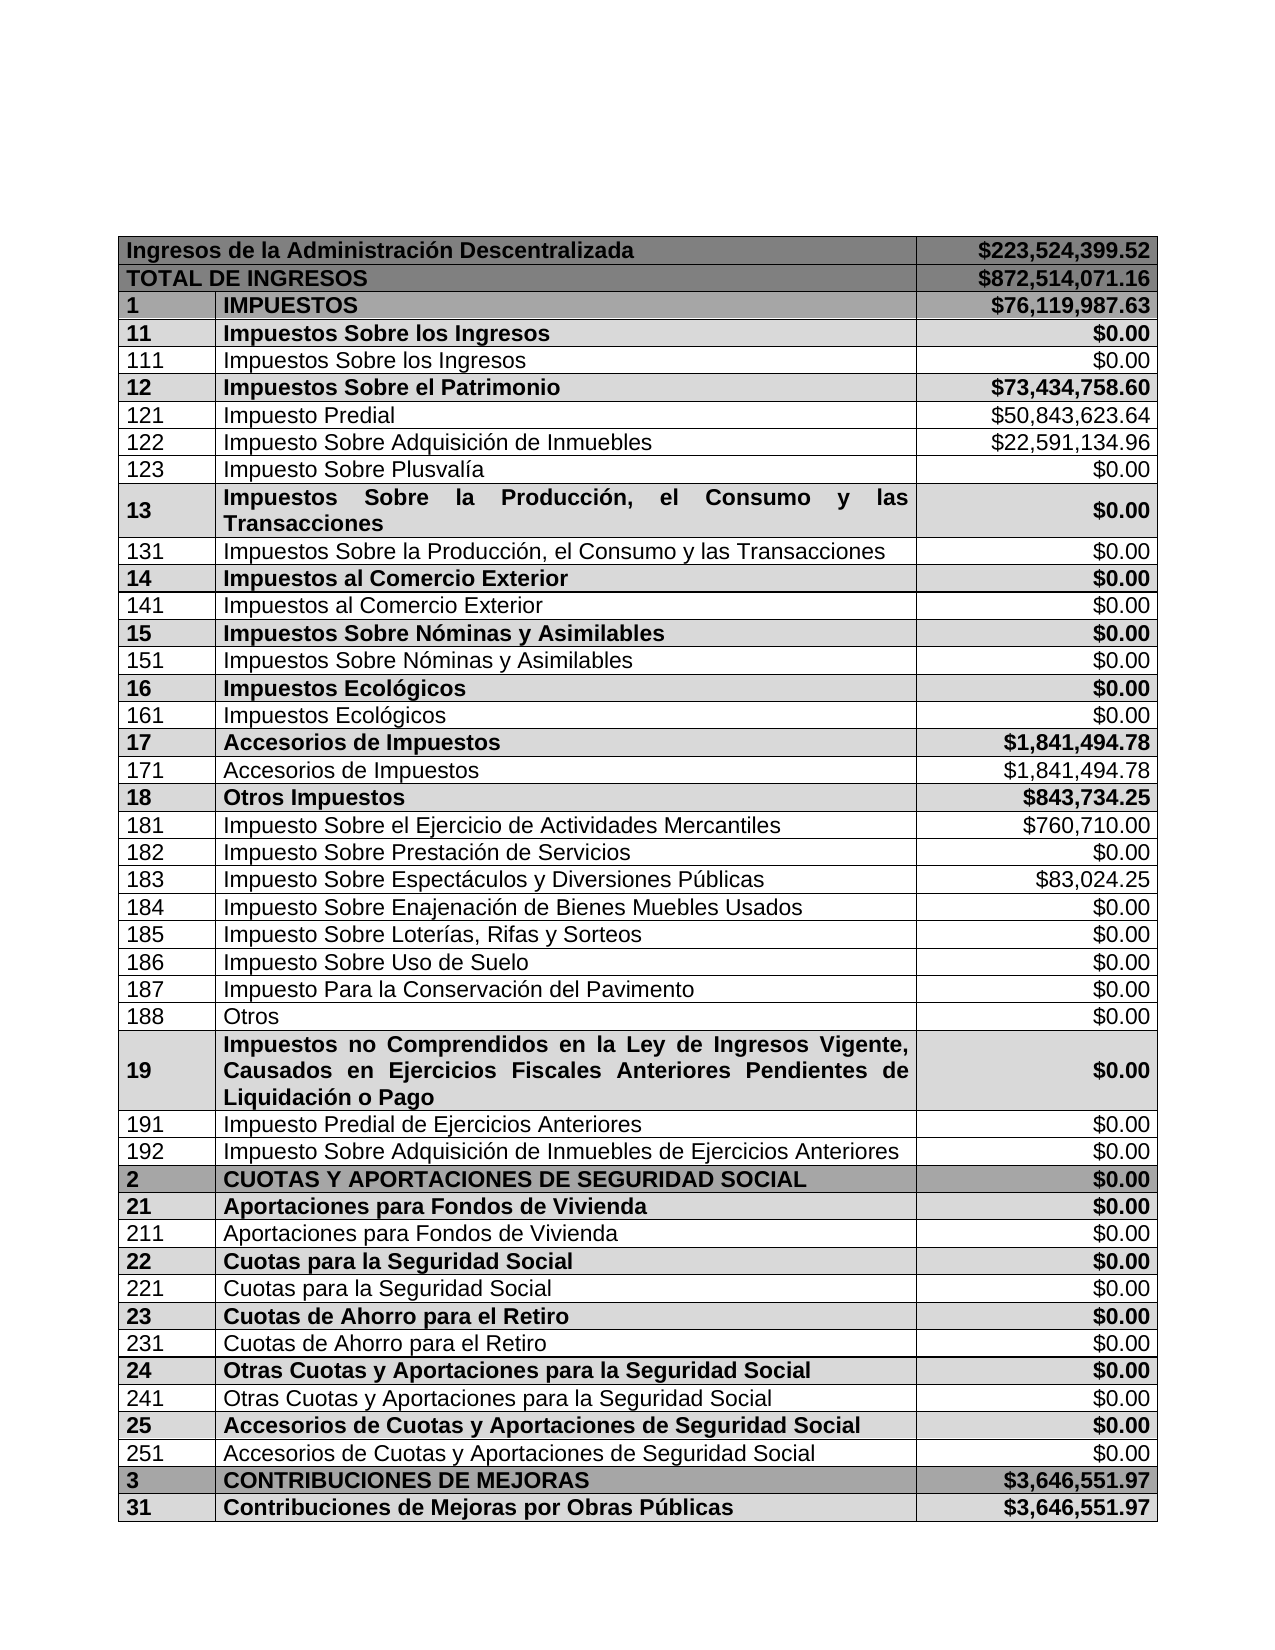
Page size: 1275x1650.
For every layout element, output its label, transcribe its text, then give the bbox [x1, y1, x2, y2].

table_cell $0.00 [917, 647, 1157, 673]
table_cell 181 [119, 812, 215, 838]
table_cell 185 [119, 921, 215, 947]
table_cell Cuotas para la Seguridad Social [216, 1248, 916, 1274]
table_cell Impuestos Ecológicos [216, 675, 916, 701]
table_cell $83,024.25 [917, 866, 1157, 893]
table_cell 22 [119, 1248, 215, 1274]
table_cell 188 [119, 1003, 215, 1030]
table_cell $0.00 [917, 976, 1157, 1002]
table_cell 123 [119, 456, 215, 483]
table_cell Impuesto Predial [216, 402, 916, 428]
table_cell 23 [119, 1303, 215, 1329]
table_cell Impuesto Sobre Enajenación de Bienes Muebles Usados [216, 894, 916, 920]
table_cell $0.00 [917, 1003, 1157, 1030]
table_cell $0.00 [917, 1385, 1157, 1411]
table_cell $223,524,399.52 [917, 237, 1157, 264]
table_cell $0.00 [917, 675, 1157, 701]
table_cell $0.00 [917, 347, 1157, 373]
table_cell 141 [119, 593, 215, 619]
table_cell 14 [119, 565, 215, 591]
table_cell $0.00 [917, 949, 1157, 975]
table_cell $1,841,494.78 [917, 757, 1157, 783]
table_cell Otras Cuotas y Aportaciones para la Seguridad Social [216, 1358, 916, 1384]
table_cell Otras Cuotas y Aportaciones para la Seguridad Social [216, 1385, 916, 1411]
table_cell $0.00 [917, 1166, 1157, 1192]
table_cell $3,646,551.97 [917, 1467, 1157, 1493]
table_cell 187 [119, 976, 215, 1002]
table_cell 122 [119, 429, 215, 455]
table_cell $0.00 [917, 1412, 1157, 1438]
table_cell $0.00 [917, 1358, 1157, 1384]
table_cell 241 [119, 1385, 215, 1411]
table_cell Impuestos Sobre la Producción, el Consumo y las Transacciones [216, 538, 916, 564]
table_cell Impuesto Sobre Uso de Suelo [216, 949, 916, 975]
table_cell 191 [119, 1111, 215, 1137]
table_cell $0.00 [917, 620, 1157, 646]
table_cell $843,734.25 [917, 784, 1157, 811]
table_cell $0.00 [917, 593, 1157, 619]
table_cell $0.00 [917, 702, 1157, 728]
table_cell $1,841,494.78 [917, 729, 1157, 756]
table_cell $0.00 [917, 1275, 1157, 1302]
table_cell Impuestos Sobre los Ingresos [216, 347, 916, 373]
table_cell 186 [119, 949, 215, 975]
table_cell $0.00 [917, 565, 1157, 591]
table_cell 171 [119, 757, 215, 783]
table_cell $0.00 [917, 484, 1157, 537]
table_cell Impuesto Sobre Espectáculos y Diversiones Públicas [216, 866, 916, 893]
table_cell Impuestos al Comercio Exterior [216, 565, 916, 591]
table_cell 1 [119, 292, 215, 318]
table_cell Impuesto Sobre Adquisición de Inmuebles de Ejercicios Anteriores [216, 1138, 916, 1164]
table_cell Accesorios de Impuestos [216, 729, 916, 756]
table_cell $0.00 [917, 1220, 1157, 1247]
table_cell Impuesto Para la Conservación del Pavimento [216, 976, 916, 1002]
table_cell 3 [119, 1467, 215, 1493]
table_cell Impuestos Sobre los Ingresos [216, 320, 916, 346]
table_cell $0.00 [917, 1193, 1157, 1219]
table_cell Impuesto Sobre el Ejercicio de Actividades Mercantiles [216, 812, 916, 838]
table_cell Impuestos al Comercio Exterior [216, 593, 916, 619]
table_cell Impuestos Sobre la Producción, el Consumo y las Transacciones [216, 484, 916, 537]
table_cell 111 [119, 347, 215, 373]
table_cell 12 [119, 374, 215, 401]
table_cell $0.00 [917, 1330, 1157, 1356]
table_cell 231 [119, 1330, 215, 1356]
table_cell Impuesto Sobre Adquisición de Inmuebles [216, 429, 916, 455]
table_cell Accesorios de Cuotas y Aportaciones de Seguridad Social [216, 1440, 916, 1466]
table_cell Impuestos Ecológicos [216, 702, 916, 728]
table_cell 11 [119, 320, 215, 346]
table_cell 161 [119, 702, 215, 728]
table_cell 182 [119, 839, 215, 865]
table_cell 16 [119, 675, 215, 701]
table_cell Cuotas de Ahorro para el Retiro [216, 1303, 916, 1329]
table_cell TOTAL DE INGRESOS [119, 265, 916, 291]
table_cell $0.00 [917, 1303, 1157, 1329]
table_cell $0.00 [917, 538, 1157, 564]
table_cell 151 [119, 647, 215, 673]
table_cell $0.00 [917, 921, 1157, 947]
table_cell 131 [119, 538, 215, 564]
table_cell 18 [119, 784, 215, 811]
table_cell $73,434,758.60 [917, 374, 1157, 401]
table_cell IMPUESTOS [216, 292, 916, 318]
table_cell 13 [119, 484, 215, 537]
table_cell $22,591,134.96 [917, 429, 1157, 455]
table_cell 221 [119, 1275, 215, 1302]
table_cell Impuesto Sobre Loterías, Rifas y Sorteos [216, 921, 916, 947]
table_cell Impuestos no Comprendidos en la Ley de Ingresos Vigente, Causados en Ejercicios Fiscales Anteriores Pendientes de Liquidación o Pago [216, 1031, 916, 1110]
table_cell Contribuciones de Mejoras por Obras Públicas [216, 1494, 916, 1521]
table_cell CONTRIBUCIONES DE MEJORAS [216, 1467, 916, 1493]
table_cell $0.00 [917, 894, 1157, 920]
table_cell Otros Impuestos [216, 784, 916, 811]
table_cell $872,514,071.16 [917, 265, 1157, 291]
table_cell $0.00 [917, 839, 1157, 865]
table_cell $0.00 [917, 1138, 1157, 1164]
table_cell $0.00 [917, 1031, 1157, 1110]
table_cell 121 [119, 402, 215, 428]
table_cell 25 [119, 1412, 215, 1438]
table_cell $0.00 [917, 456, 1157, 483]
table_cell 2 [119, 1166, 215, 1192]
table_cell Ingresos de la Administración Descentralizada [119, 237, 916, 264]
table_cell 21 [119, 1193, 215, 1219]
table_cell 211 [119, 1220, 215, 1247]
table_cell 251 [119, 1440, 215, 1466]
table_cell Impuestos Sobre Nóminas y Asimilables [216, 620, 916, 646]
table_cell $760,710.00 [917, 812, 1157, 838]
table_cell Aportaciones para Fondos de Vivienda [216, 1220, 916, 1247]
table_cell 15 [119, 620, 215, 646]
table_cell 31 [119, 1494, 215, 1521]
table_cell $3,646,551.97 [917, 1494, 1157, 1521]
table_cell 24 [119, 1358, 215, 1384]
table_cell $0.00 [917, 1248, 1157, 1274]
table_cell Impuesto Predial de Ejercicios Anteriores [216, 1111, 916, 1137]
table_cell Impuestos Sobre el Patrimonio [216, 374, 916, 401]
table_cell $50,843,623.64 [917, 402, 1157, 428]
table_cell $0.00 [917, 1111, 1157, 1137]
table_cell Accesorios de Impuestos [216, 757, 916, 783]
table_cell CUOTAS Y APORTACIONES DE SEGURIDAD SOCIAL [216, 1166, 916, 1192]
table_cell Aportaciones para Fondos de Vivienda [216, 1193, 916, 1219]
table_cell 184 [119, 894, 215, 920]
table_cell 183 [119, 866, 215, 893]
table_cell Otros [216, 1003, 916, 1030]
table_cell Cuotas de Ahorro para el Retiro [216, 1330, 916, 1356]
table_cell 192 [119, 1138, 215, 1164]
table_cell Impuesto Sobre Prestación de Servicios [216, 839, 916, 865]
table_cell $76,119,987.63 [917, 292, 1157, 318]
table_cell Impuesto Sobre Plusvalía [216, 456, 916, 483]
table_cell Impuestos Sobre Nóminas y Asimilables [216, 647, 916, 673]
table_cell $0.00 [917, 320, 1157, 346]
table_cell Accesorios de Cuotas y Aportaciones de Seguridad Social [216, 1412, 916, 1438]
table_cell Cuotas para la Seguridad Social [216, 1275, 916, 1302]
table_cell 17 [119, 729, 215, 756]
table_cell 19 [119, 1031, 215, 1110]
table_cell $0.00 [917, 1440, 1157, 1466]
